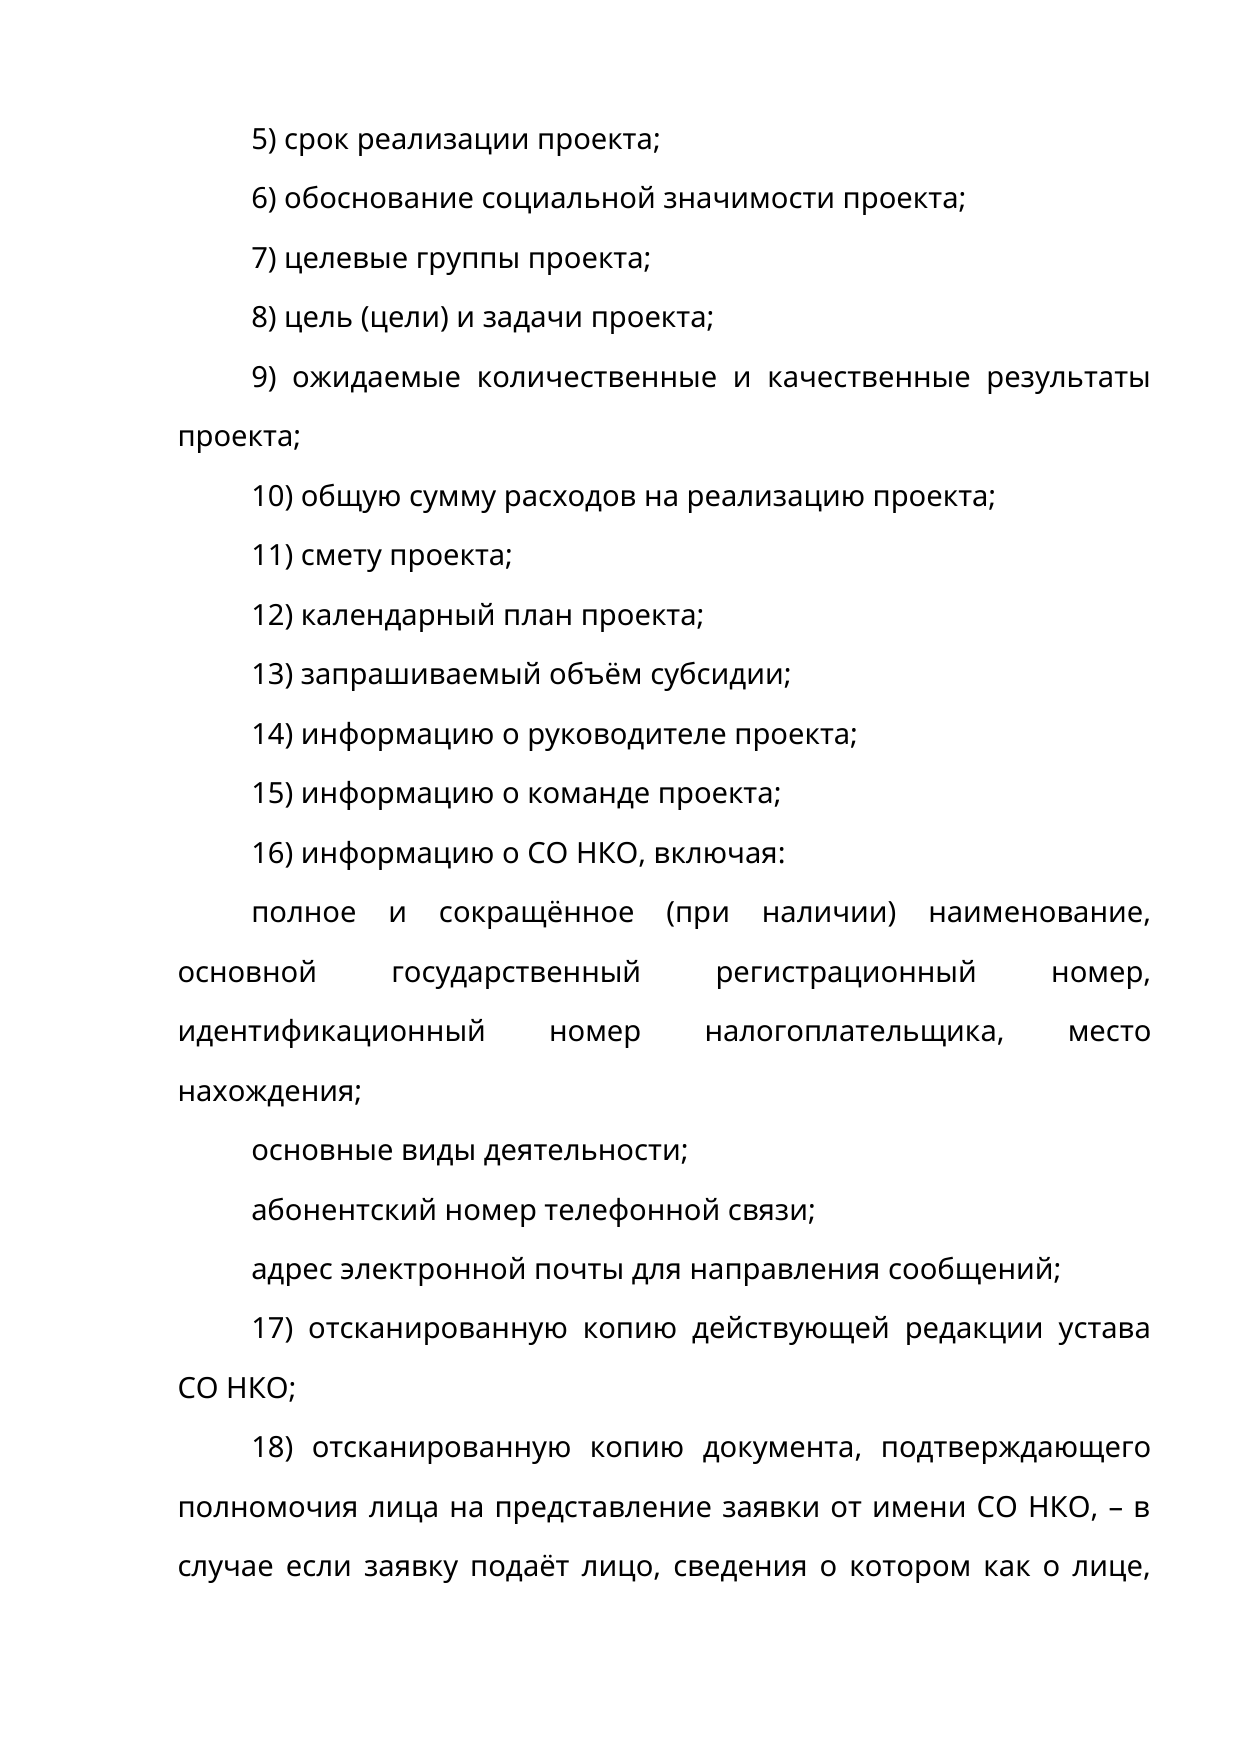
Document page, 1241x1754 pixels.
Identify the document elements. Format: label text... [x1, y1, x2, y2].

text 14) информацию о руководителе проекта; [177, 713, 1152, 753]
text 11) смету проекта; [177, 534, 1152, 574]
text основные виды деятельности; [177, 1129, 1152, 1169]
text 6) обоснование социальной значимости проекта; [177, 178, 1152, 217]
text 5) срок реализации проекта; [177, 118, 1152, 158]
text 16) информацию о СО НКО, включая: [177, 832, 1152, 872]
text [177, 1427, 1152, 1585]
text 10) общую сумму расходов на реализацию проекта; [177, 475, 1152, 515]
text 15) информацию о команде проекта; [177, 772, 1152, 812]
text 8) цель (цели) и задачи проекта; [177, 297, 1152, 336]
text полное и сокращённое (при наличии) наименование, основной государственный регистрационный номер, идентификационный номер налогоплательщика, место нахождения; [177, 891, 1152, 1109]
text 7) целевые группы проекта; [177, 237, 1152, 277]
text 12) календарный план проекта; [177, 594, 1152, 634]
text 13) запрашиваемый объём субсидии; [177, 653, 1152, 693]
text адрес электронной почты для направления сообщений; [177, 1248, 1152, 1288]
text 17) отсканированную копию действующей редакции устава СО НКО; [177, 1308, 1152, 1407]
text абонентский номер телефонной связи; [177, 1189, 1152, 1228]
text 9) ожидаемые количественные и качественные результаты проекта; [177, 356, 1152, 455]
